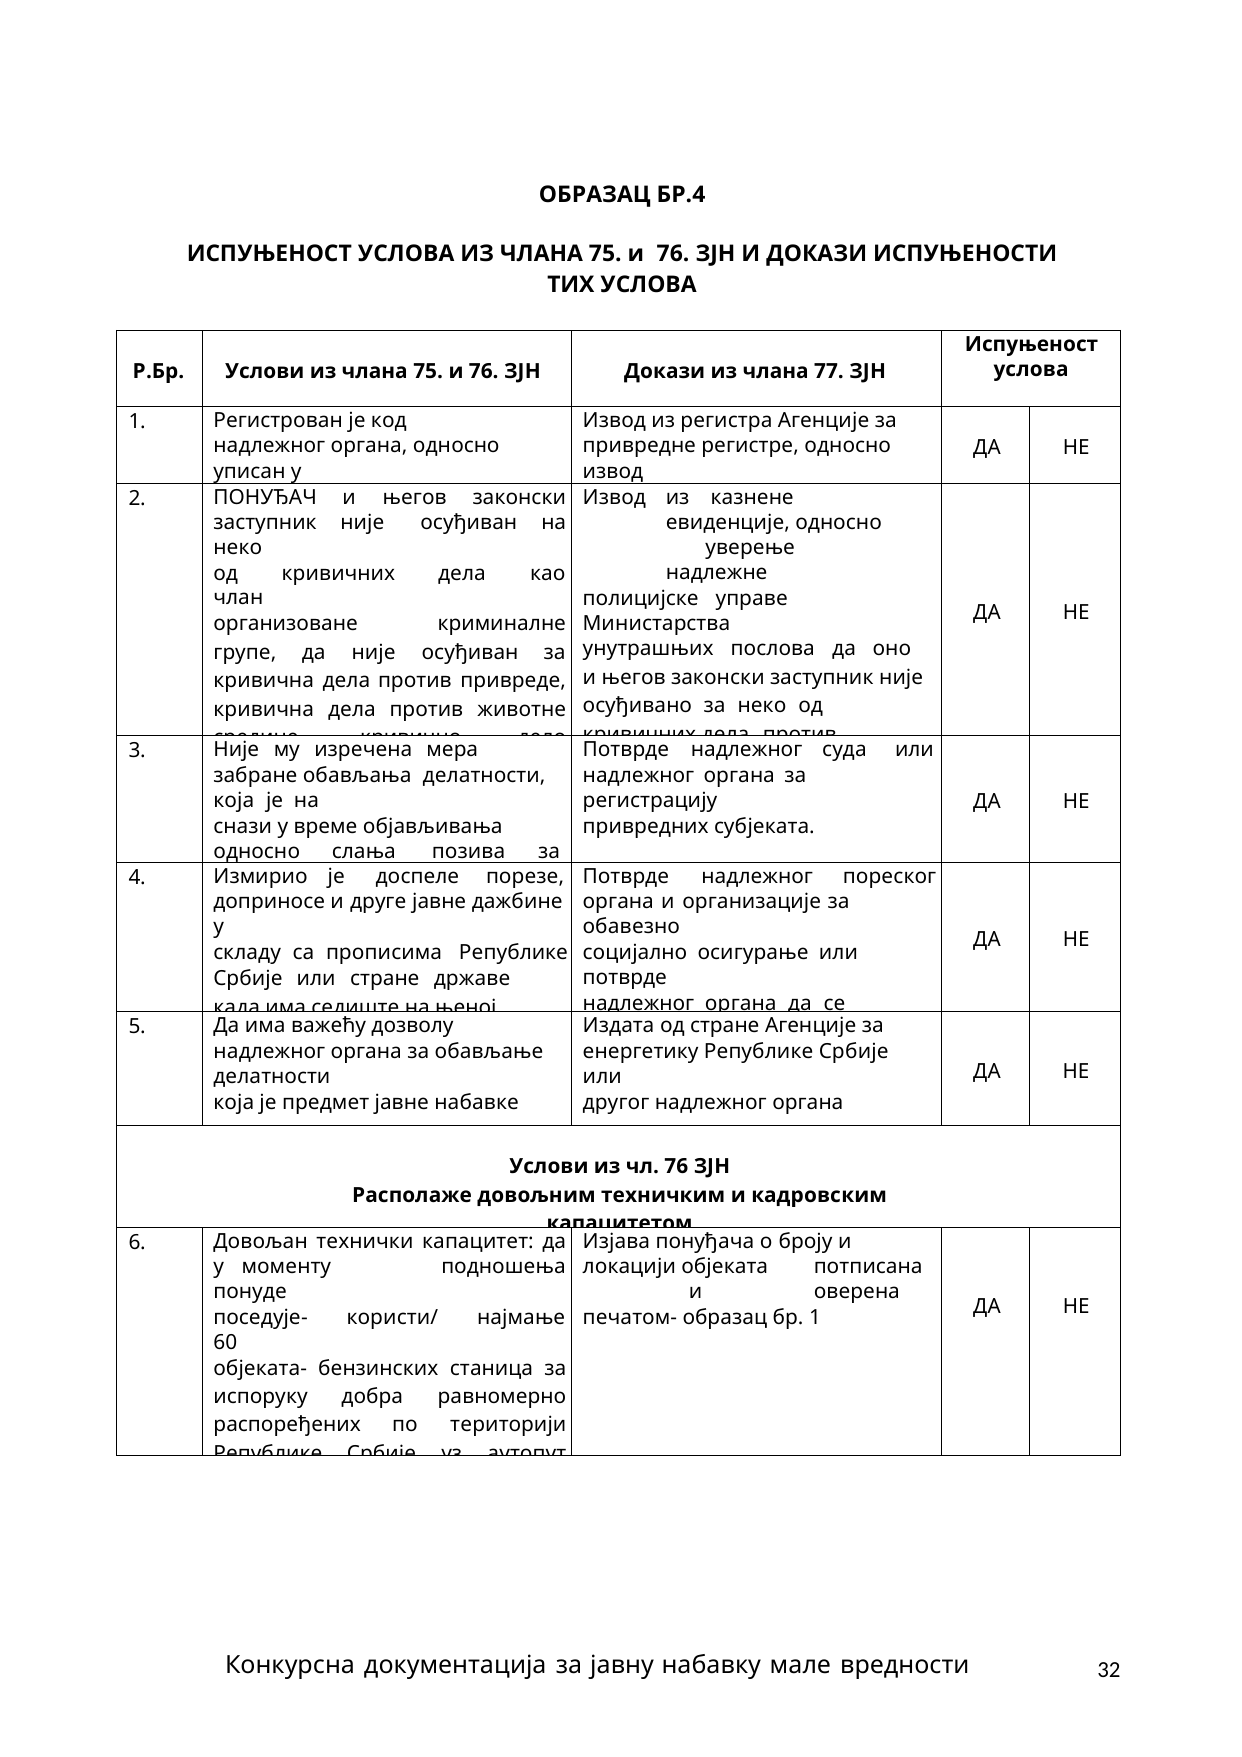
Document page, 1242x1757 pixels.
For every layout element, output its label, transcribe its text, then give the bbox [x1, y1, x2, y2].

table_cell 6. [117, 1228, 202, 1454]
table_cell Услови из чл. 76 ЗЈН Располаже довољним техничким и кадровским капацитетом [117, 1126, 1120, 1227]
table_cell ПОНУЂАЧ и његов законски заступник није осуђиван на неко од кривичних дела као члан организоване криминалне групе, да није осуђиван за кривична дела против привреде, кривична дела против животне средине, кривично дело примања или давања мита, кривично дело преваре [203, 484, 571, 735]
table_cell НЕ [1030, 1012, 1120, 1125]
table_cell НЕ [1030, 736, 1120, 862]
table_cell 3. [117, 736, 202, 862]
table_cell Довољан технички капацитет: да у моменту подношења понуде поседује- користи/ најмање 60 објеката- бензинских станица за испоруку добра равномерно распоређених по територији Републике Србије уз аутопут и веће магистралне путеве [203, 1228, 571, 1454]
table_cell ДА [942, 1228, 1029, 1454]
table_cell ДА [942, 407, 1029, 483]
table_cell НЕ [1030, 863, 1120, 1011]
table_cell Потврде надлежног пореског органа и организације за обавезно социјално осигурање или потврде надлежног органа да се понуђач налази у поступку приватизације. [572, 863, 941, 1011]
table_cell ДА [942, 484, 1029, 735]
table_cell Извод из регистра Агенције за привредне регистре, односно извод из регистра надлежног органа [572, 407, 941, 483]
table_cell Регистрован је код надлежног органа, односно уписан у одговарајући регистар [203, 407, 571, 483]
table_cell ДА [942, 863, 1029, 1011]
table_cell Да има важећу дозволу надлежног органа за обављање делатности која је предмет јавне набавке [203, 1012, 571, 1125]
table_cell Извод из казнене евиденције, односно уверење надлежне полицијске управе Министарства унутрашњих послова да оно и његов законски заступник није осуђивано за неко од кривичних дела против привреде, кривична дела против заштите животне средине, кривично дело примања мита, кривично дело преваре [572, 484, 941, 735]
table_header Услови из члана 75. и 76. ЗЈН [203, 331, 571, 406]
table_header Р.Бр. [117, 331, 202, 406]
table_cell НЕ [1030, 484, 1120, 735]
table_cell ДА [942, 1012, 1029, 1125]
text ОБРАЗАЦ БР.4 [531, 178, 713, 209]
table_header Докази из члана 77. ЗЈН [572, 331, 941, 406]
table_cell Изјава понуђача о броју и локацији објеката потписана и оверена печатом- образац бр. 1 [572, 1228, 941, 1454]
text ИСПУЊЕНОСТ УСЛОВА ИЗ ЧЛАНА 75. и 76. ЗЈН И ДОКАЗИ ИСПУЊЕНОСТИ ТИХ УСЛОВА [172, 237, 1072, 299]
table_cell Потврде надлежног суда или надлежног органа за регистрацију привредних субјеката. [572, 736, 941, 862]
table_cell 2. [117, 484, 202, 735]
table_header Испуњеност услова [942, 331, 1120, 406]
table_cell ДА [942, 736, 1029, 862]
table_cell 4. [117, 863, 202, 1011]
table_cell 5. [117, 1012, 202, 1125]
table_cell НЕ [1030, 1228, 1120, 1454]
table_cell 1. [117, 407, 202, 483]
table_cell Издата од стране Агенције за енергетику Републике Србије или другог надлежног органа [572, 1012, 941, 1125]
table_cell Измирио је доспеле порезе, доприносе и друге јавне дажбине у складу са прописима Републике Србије или стране државе када има седиште на њеној територији [203, 863, 571, 1011]
table_cell НЕ [1030, 407, 1120, 483]
table_cell Није му изречена мера забране обављања делатности, која је на снази у време објављивања односно слања позива за подношење понуда [203, 736, 571, 862]
